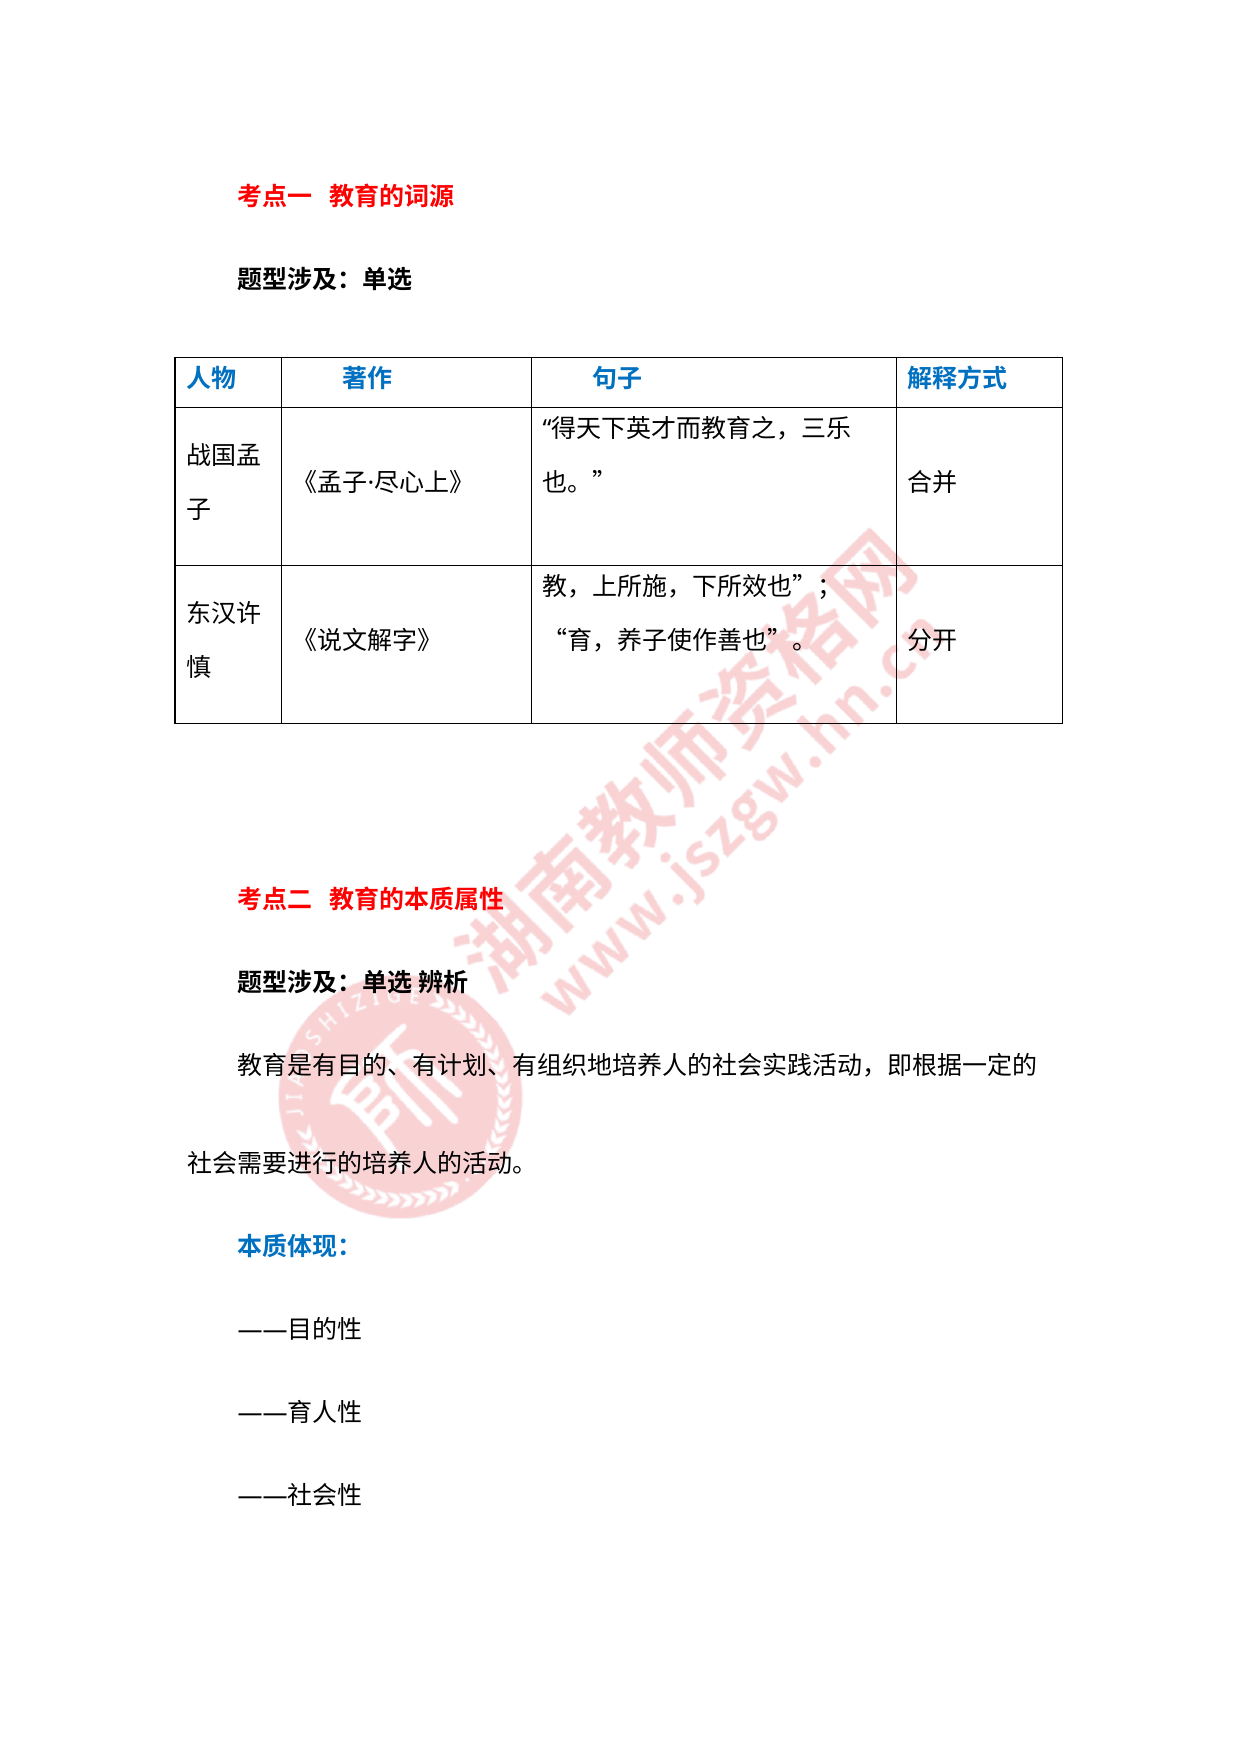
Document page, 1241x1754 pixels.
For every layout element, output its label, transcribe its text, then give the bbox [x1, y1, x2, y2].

table_header 著作 [282, 358, 531, 407]
table_header 人物 [176, 358, 281, 407]
table_cell 合并 [897, 408, 1062, 565]
text ——育人性 [187, 1378, 1053, 1443]
table_cell “得天下英才而教育之，三乐也。” [532, 408, 896, 565]
text 考点二 教育的本质属性 [187, 865, 1053, 930]
text 本质体现： [187, 1212, 1053, 1277]
table_header 句子 [532, 358, 896, 407]
text 题型涉及：单选 [187, 245, 1053, 310]
text 教育是有目的、有计划、有组织地培养人的社会实践活动，即根据一定的社会需要进行的培养人的活动。 [187, 1031, 1053, 1194]
table_cell 《孟子·尽心上》 [282, 408, 531, 565]
text 题型涉及：单选 辨析 [187, 948, 1053, 1013]
text ——社会性 [187, 1461, 1053, 1526]
table_cell 战国孟子 [176, 408, 281, 565]
table_cell 分开 [897, 566, 1062, 723]
table_cell 《说文解字》 [282, 566, 531, 723]
table_cell 东汉许慎 [176, 566, 281, 723]
text 考点一 教育的词源 [187, 162, 1053, 227]
table_cell 教，上所施，下所效也”；“育，养子使作善也”。 [532, 566, 896, 723]
text ——目的性 [187, 1295, 1053, 1360]
table_header 解释方式 [897, 358, 1062, 407]
